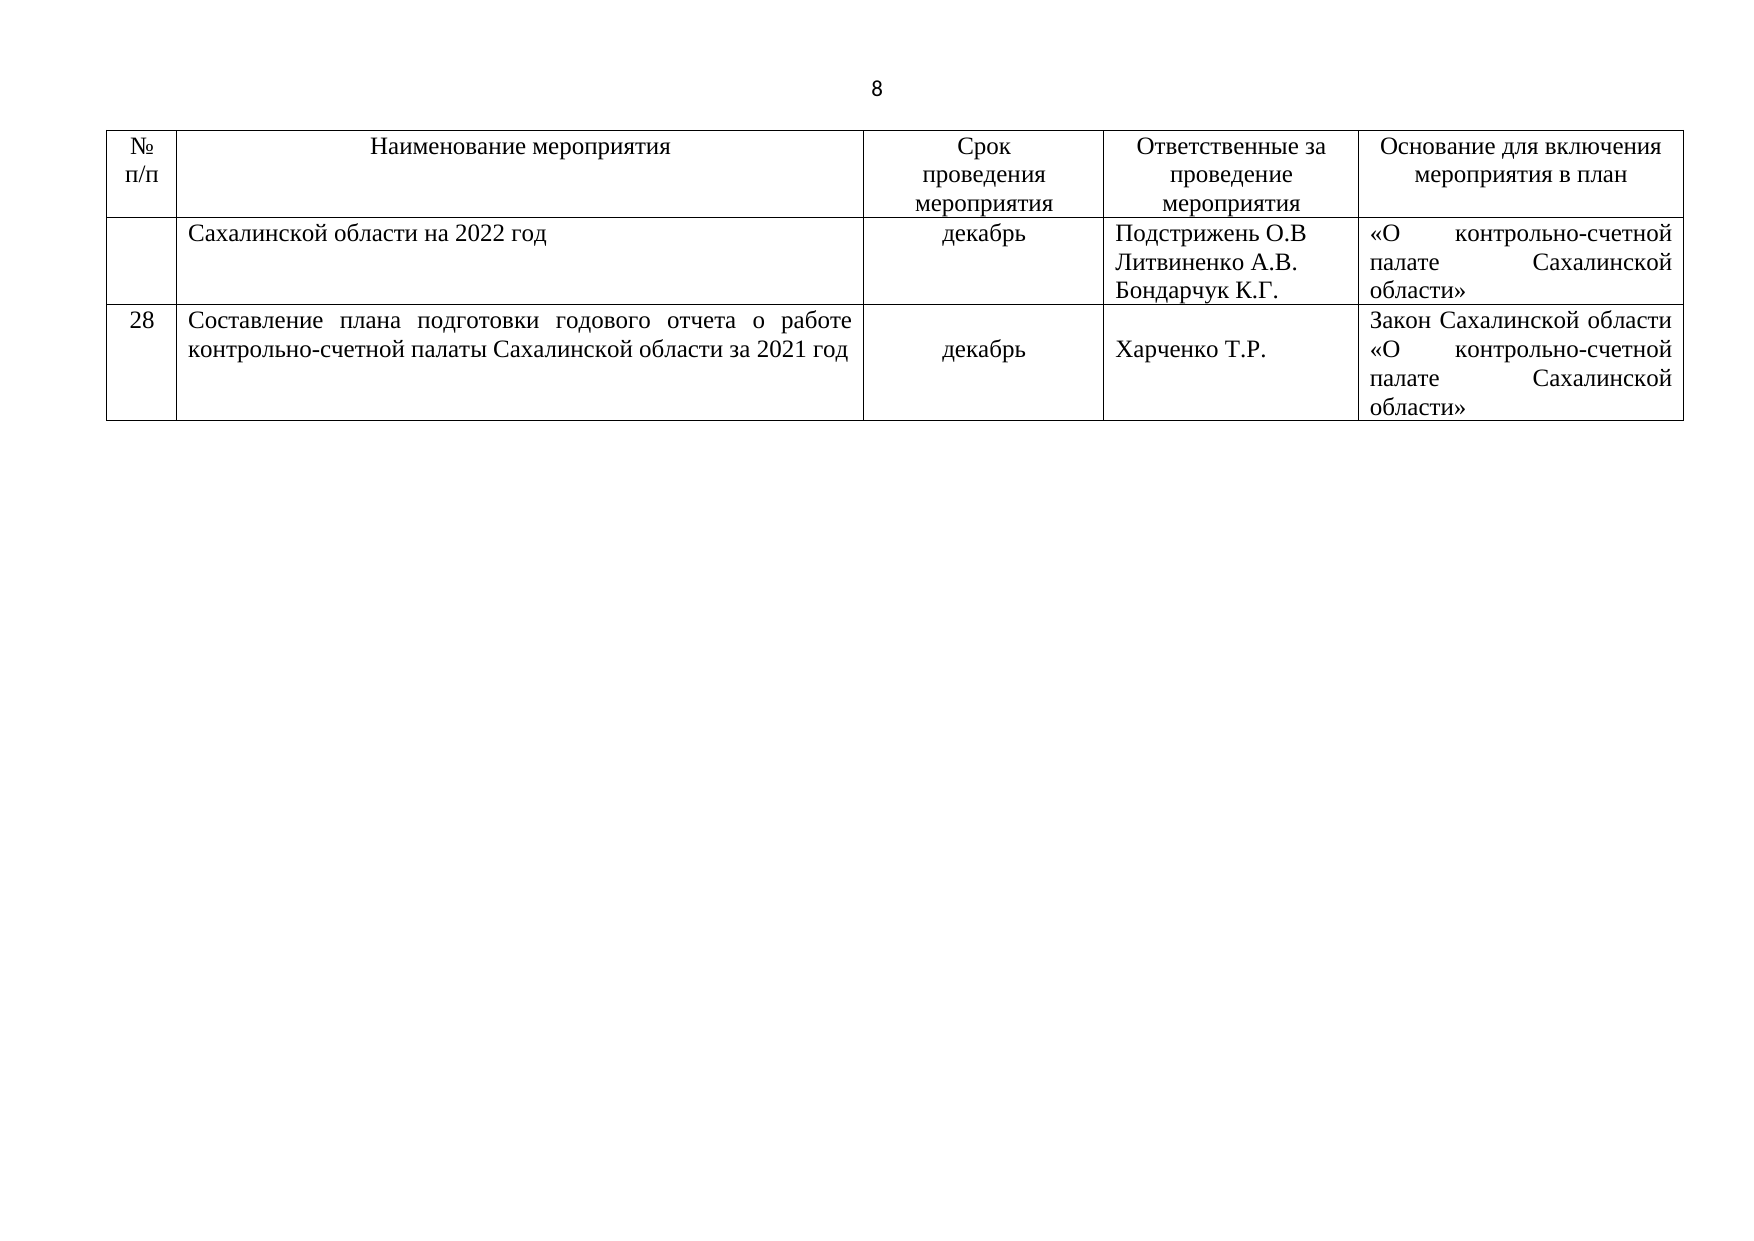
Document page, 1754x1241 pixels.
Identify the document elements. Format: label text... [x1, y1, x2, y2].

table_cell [177, 218, 863, 304]
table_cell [1359, 218, 1683, 304]
table_header Ответственные за проведение мероприятия [1104, 131, 1358, 217]
table_cell Харченко Т.Р. [1104, 305, 1358, 420]
table_cell Закон Сахалинской области «О контрольно-счетной палате Сахалинской области» [1359, 305, 1683, 420]
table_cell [1104, 218, 1358, 304]
table_header Наименование мероприятия [177, 131, 863, 217]
table_cell декабрь [864, 305, 1103, 420]
table_cell декабрь [864, 218, 1103, 304]
table_cell 27 [107, 218, 176, 304]
table_header Основание для включения мероприятия в план [1359, 131, 1683, 217]
table_header № п/п [107, 131, 176, 217]
table_cell Составление плана подготовки годового отчета о работе контрольно-счетной палаты Сахалинской области за 2021 год [177, 305, 863, 420]
table_cell 28 [107, 305, 176, 420]
table_header Срок проведения мероприятия [864, 131, 1103, 217]
